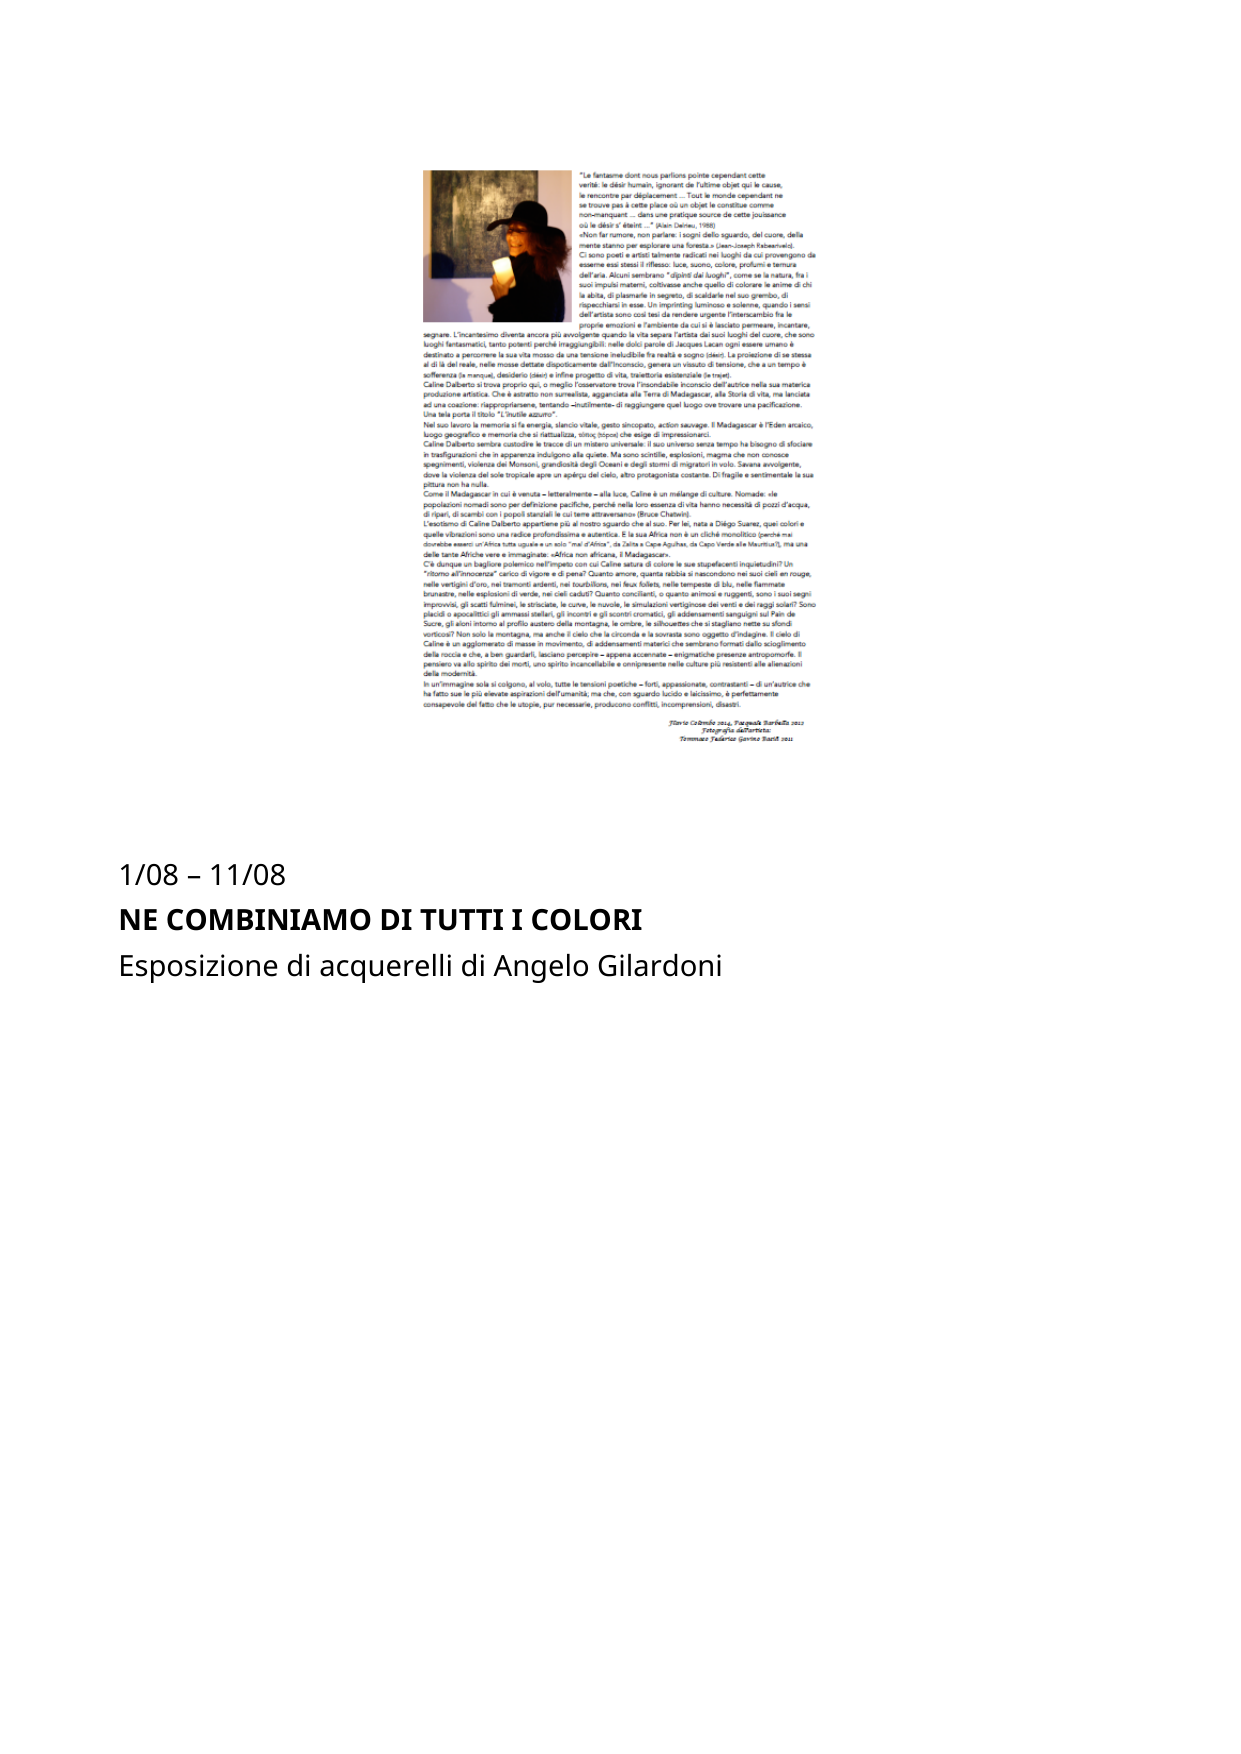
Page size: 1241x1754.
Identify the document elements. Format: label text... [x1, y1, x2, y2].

text Esposizione di acquerelli di Angelo Gilardoni [118, 945, 1122, 985]
text NE COMBINIAMO DI TUTTI I COLORI [118, 899, 1122, 939]
text 1/08 – 11/08 [118, 854, 1122, 893]
